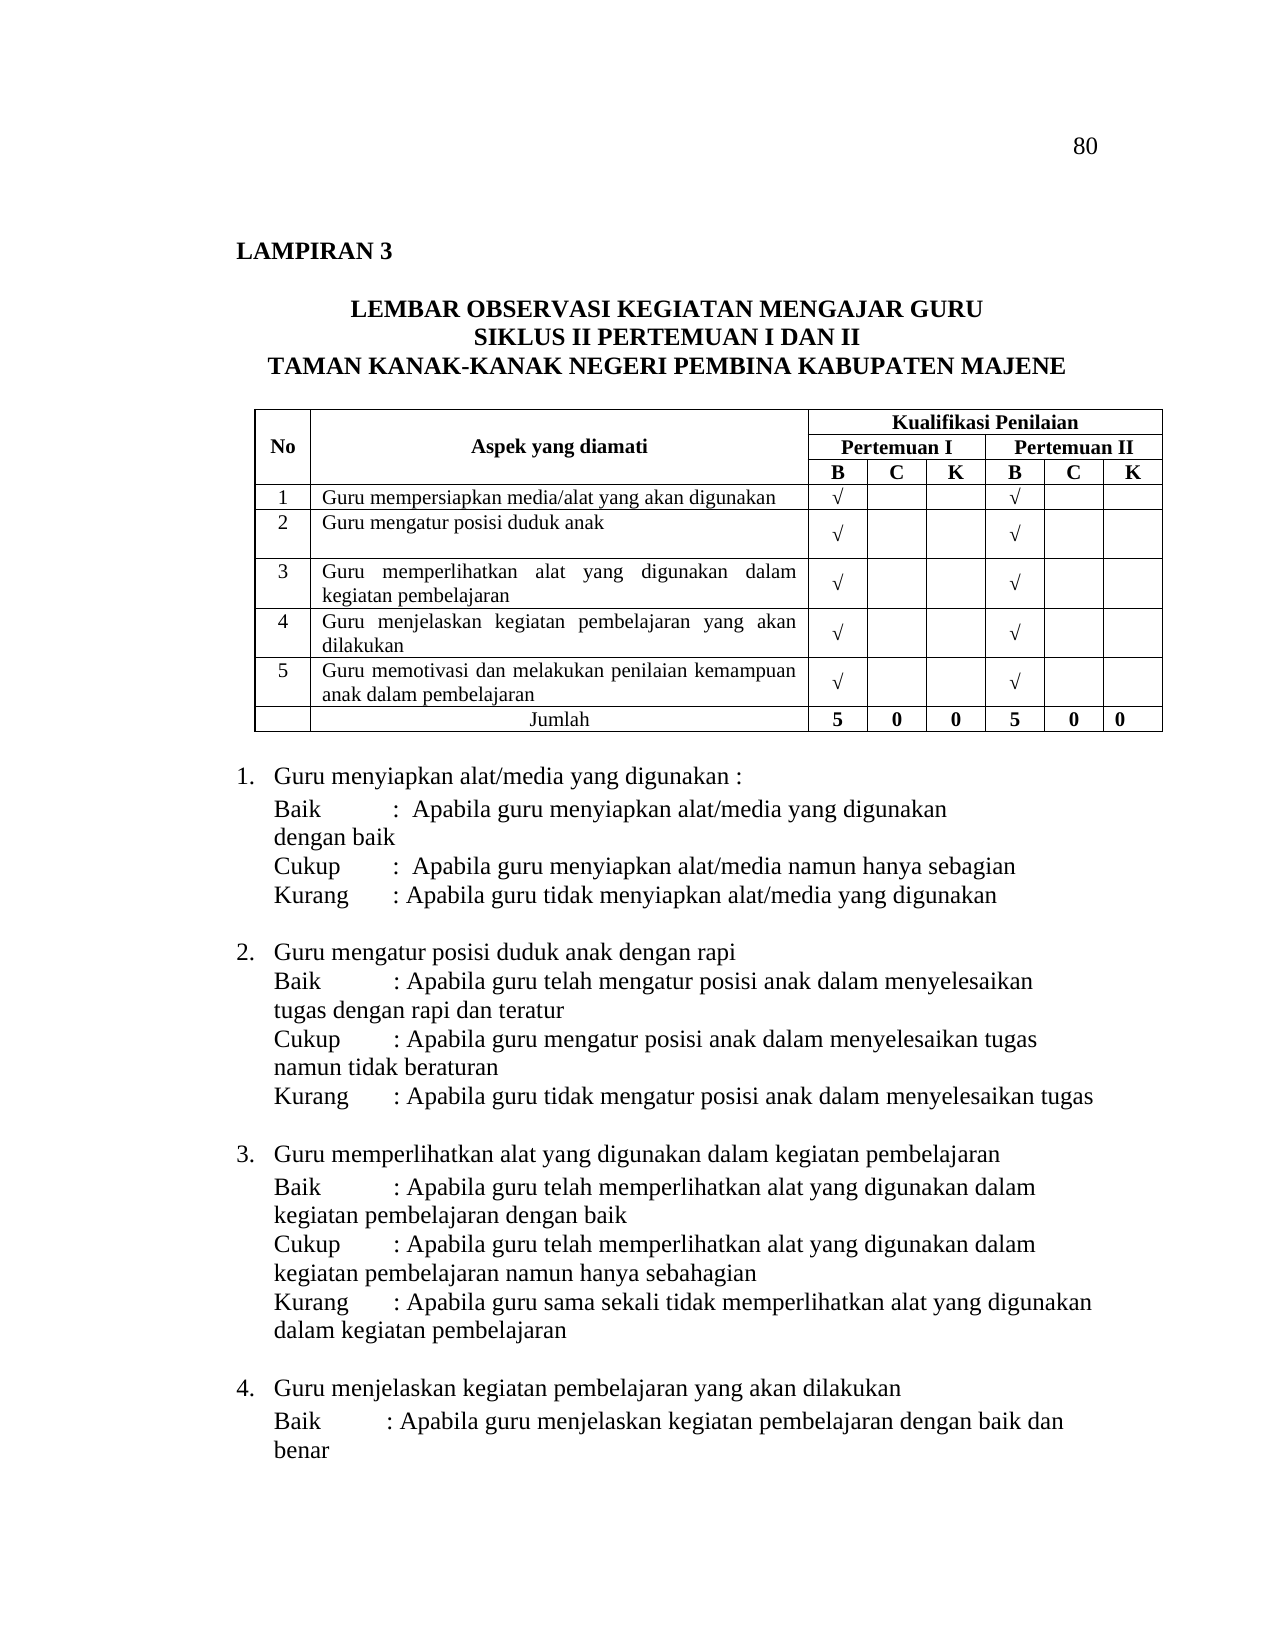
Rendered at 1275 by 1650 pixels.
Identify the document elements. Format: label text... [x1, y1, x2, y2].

table_cell √ [809, 510, 867, 558]
text SIKLUS II PERTEMUAN I DAN II [236, 322, 1098, 351]
table_cell B [986, 460, 1044, 484]
table_cell [927, 609, 985, 657]
list Guru mengatur posisi duduk anak dengan rapi [236, 937, 1098, 966]
table_cell Pertemuan II [986, 435, 1162, 459]
table_cell 5 [256, 658, 310, 706]
table_cell Jumlah [311, 707, 808, 731]
table_cell [868, 510, 926, 558]
table_cell √ [986, 609, 1044, 657]
text TAMAN KANAK-KANAK NEGERI PEMBINA KABUPATEN MAJENE [236, 351, 1098, 380]
table_cell Guru memperlihatkan alat yang digunakan dalam kegiatan pembelajaran [311, 559, 808, 607]
table_cell √ [986, 658, 1044, 706]
list Baik : Apabila guru menjelaskan kegiatan pembelajaran dengan baik dan benar [274, 1406, 1098, 1463]
table_cell K [1104, 460, 1162, 484]
table_cell K [927, 460, 985, 484]
table_cell 5 [986, 707, 1044, 731]
text Kurang : Apabila guru tidak mengatur posisi anak dalam menyelesaikan tugas [274, 1081, 1098, 1110]
table_cell 0 [927, 707, 985, 731]
table_cell [1045, 658, 1103, 706]
text Kurang : Apabila guru sama sekali tidak memperlihatkan alat yang digunakan dalam kegiatan pembelajaran [274, 1287, 1098, 1344]
table_cell [927, 510, 985, 558]
table_cell [1045, 559, 1103, 607]
text Cukup : Apabila guru mengatur posisi anak dalam menyelesaikan tugas namun tidak beraturan [274, 1024, 1098, 1081]
table_cell [868, 485, 926, 509]
table_cell √ [809, 559, 867, 607]
table_cell C [868, 460, 926, 484]
table_cell 0 [1045, 707, 1103, 731]
table_cell [868, 658, 926, 706]
table_cell [927, 485, 985, 509]
table_cell 1 [256, 485, 310, 509]
table_cell [1104, 559, 1162, 607]
table_cell √ [809, 485, 867, 509]
table_cell [1045, 510, 1103, 558]
text LEMBAR OBSERVASI KEGIATAN MENGAJAR GURU [236, 294, 1098, 322]
table_cell [1045, 485, 1103, 509]
table_cell [1104, 485, 1162, 509]
table_cell √ [809, 609, 867, 657]
table_cell Guru menjelaskan kegiatan pembelajaran yang akan dilakukan [311, 609, 808, 657]
list Cukup : Apabila guru menyiapkan alat/media namun hanya sebagian [274, 851, 1098, 880]
list Guru memperlihatkan alat yang digunakan dalam kegiatan pembelajaran [236, 1139, 1098, 1167]
table_cell Guru mempersiapkan media/alat yang akan digunakan [311, 485, 808, 509]
list Guru menjelaskan kegiatan pembelajaran yang akan dilakukan [236, 1373, 1098, 1402]
table_header No [256, 410, 310, 484]
text Cukup : Apabila guru telah memperlihatkan alat yang digunakan dalam kegiatan pembelajaran namun hanya sebahagian [274, 1229, 1098, 1287]
text Baik : Apabila guru telah memperlihatkan alat yang digunakan dalam kegiatan pembelajaran dengan baik [274, 1172, 1098, 1229]
table_cell [868, 609, 926, 657]
table_cell [1104, 658, 1162, 706]
table_cell C [1045, 460, 1103, 484]
table_cell √ [986, 510, 1044, 558]
text Baik : Apabila guru telah mengatur posisi anak dalam menyelesaikan tugas dengan rapi dan teratur [274, 966, 1098, 1024]
text LAMPIRAN 3 [236, 236, 1098, 265]
table_cell [1104, 510, 1162, 558]
table_cell 5 [809, 707, 867, 731]
table_cell B [809, 460, 867, 484]
table_cell [1104, 609, 1162, 657]
table_cell 4 [256, 609, 310, 657]
table_cell 0 [868, 707, 926, 731]
table_cell 3 [256, 559, 310, 607]
table_cell Pertemuan I [809, 435, 985, 459]
table_cell 0 [1104, 707, 1162, 731]
table_header Aspek yang diamati [311, 410, 808, 484]
table_cell [927, 559, 985, 607]
table_cell √ [986, 559, 1044, 607]
table_cell 2 [256, 510, 310, 558]
table_cell √ [809, 658, 867, 706]
table_cell [927, 658, 985, 706]
table_cell [868, 559, 926, 607]
table_cell √ [986, 485, 1044, 509]
table_cell Guru mengatur posisi duduk anak [311, 510, 808, 558]
table_cell Guru memotivasi dan melakukan penilaian kemampuan anak dalam pembelajaran [311, 658, 808, 706]
list Guru menyiapkan alat/media yang digunakan : [236, 761, 1098, 789]
table_header Kualifikasi Penilaian [809, 410, 1162, 434]
list Baik : Apabila guru menyiapkan alat/media yang digunakan dengan baik [274, 794, 1098, 851]
list Kurang : Apabila guru tidak menyiapkan alat/media yang digunakan [274, 880, 1098, 909]
table_cell [256, 707, 310, 731]
table_cell [1045, 609, 1103, 657]
